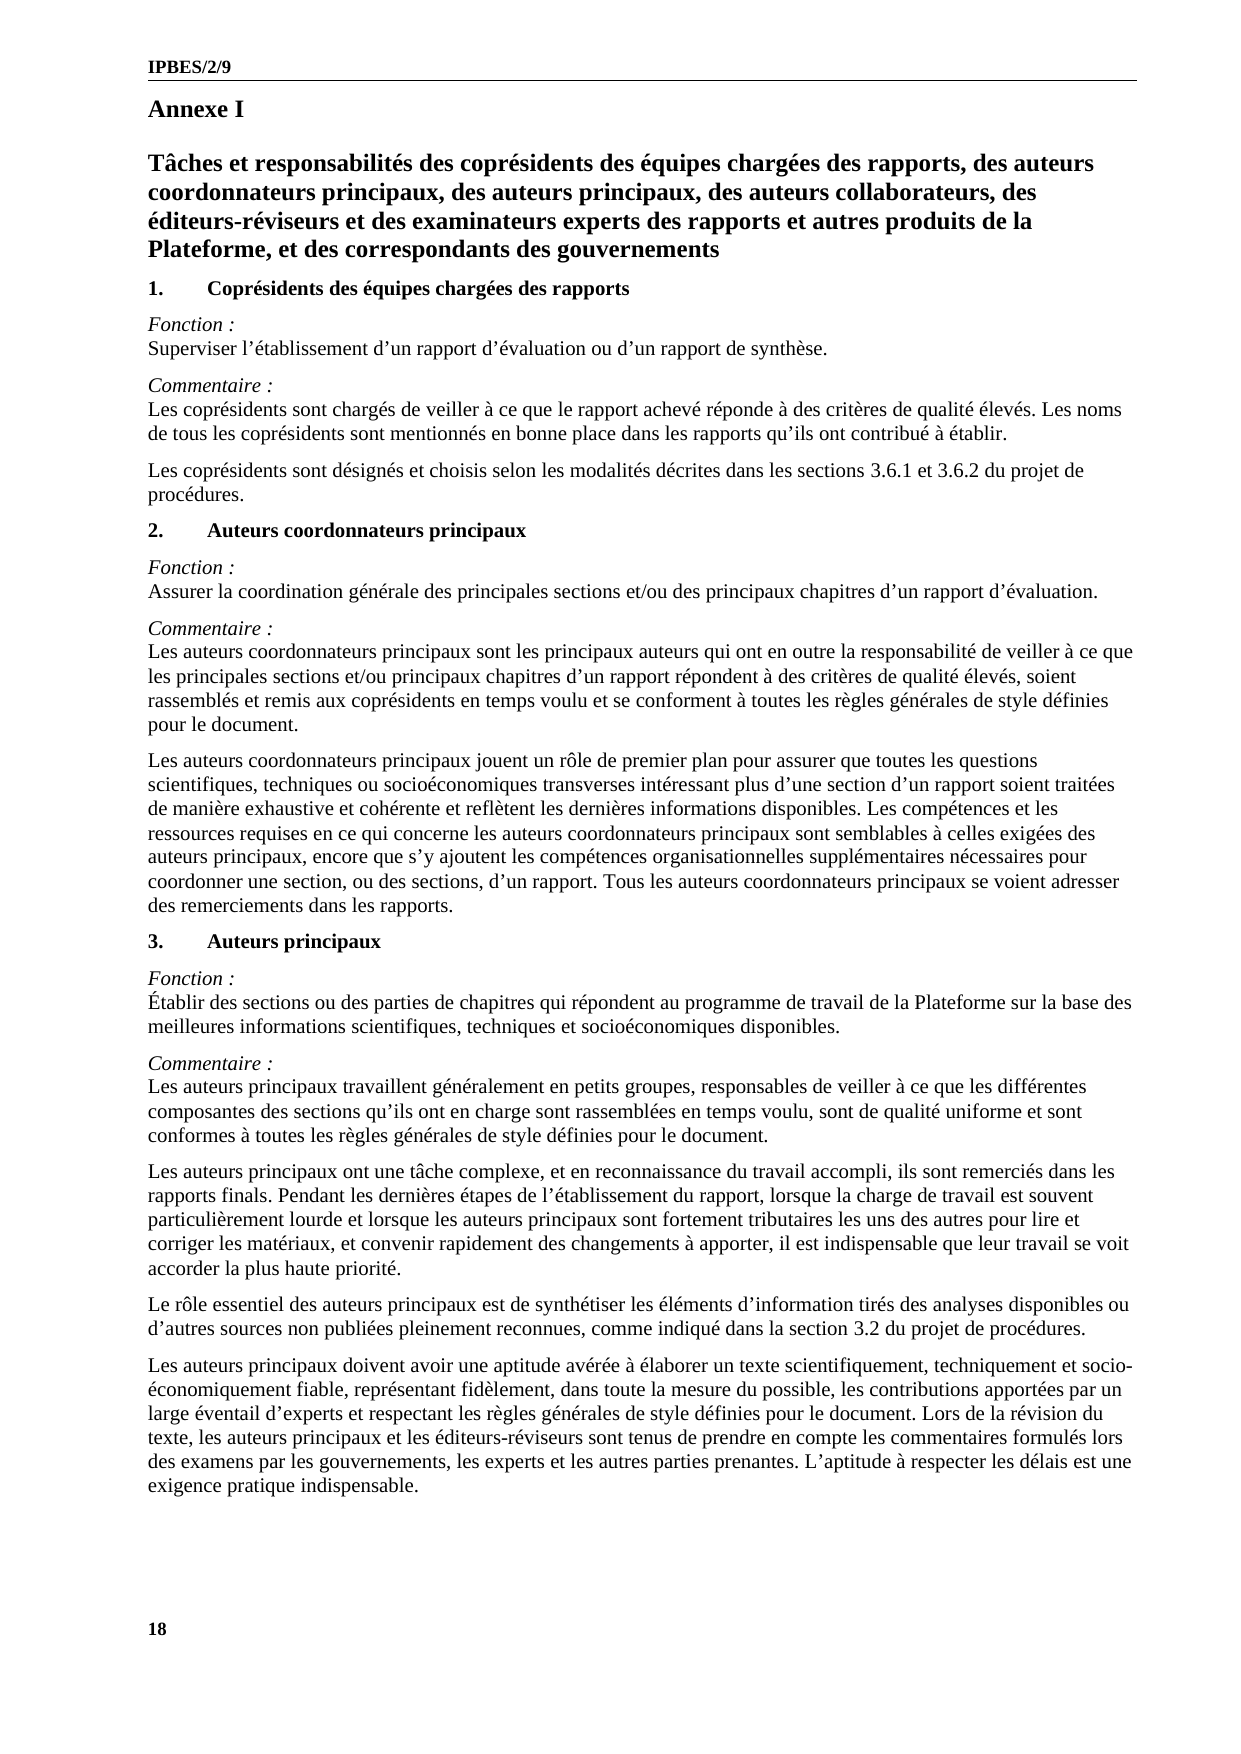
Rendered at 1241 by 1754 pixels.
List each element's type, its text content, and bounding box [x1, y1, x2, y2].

text Le rôle essentiel des auteurs principaux est de synthétiser les éléments d’information tirés des analyses disponibles ou d’autres sources non publiées pleinement reconnues, comme indiqué dans la section 3.2 du projet de procédures. [148, 1292, 1137, 1340]
text Les auteurs principaux ont une tâche complexe, et en reconnaissance du travail accompli, ils sont remerciés dans les rapports finals. Pendant les dernières étapes de l’établissement du rapport, lorsque la charge de travail est souvent particulièrement lourde et lorsque les auteurs principaux sont fortement tributaires les uns des autres pour lire et corriger les matériaux, et convenir rapidement des changements à apporter, il est indispensable que leur travail se voit accorder la plus haute priorité. [148, 1159, 1137, 1279]
text Annexe I [148, 94, 1137, 123]
text Les coprésidents sont désignés et choisis selon les modalités décrites dans les sections 3.6.1 et 3.6.2 du projet de procédures. [148, 458, 1137, 506]
text Fonction : Établir des sections ou des parties de chapitres qui répondent au programme de travail de la Plateforme sur la base des meilleures informations scientifiques, techniques et socioéconomiques disponibles. [148, 966, 1137, 1038]
text Les auteurs coordonnateurs principaux jouent un rôle de premier plan pour assurer que toutes les questions scientifiques, techniques ou socioéconomiques transverses intéressant plus d’une section d’un rapport soient traitées de manière exhaustive et cohérente et reflètent les dernières informations disponibles. Les compétences et les ressources requises en ce qui concerne les auteurs coordonnateurs principaux sont semblables à celles exigées des auteurs principaux, encore que s’y ajoutent les compétences organisationnelles supplémentaires nécessaires pour coordonner une section, ou des sections, d’un rapport. Tous les auteurs coordonnateurs principaux se voient adresser des remerciements dans les rapports. [148, 748, 1137, 917]
text Commentaire : Les coprésidents sont chargés de veiller à ce que le rapport achevé réponde à des critères de qualité élevés. Les noms de tous les coprésidents sont mentionnés en bonne place dans les rapports qu’ils ont contribué à établir. [148, 373, 1137, 445]
text Les auteurs principaux doivent avoir une aptitude avérée à élaborer un texte scientifiquement, techniquement et socio-économiquement fiable, représentant fidèlement, dans toute la mesure du possible, les contributions apportées par un large éventail d’experts et respectant les règles générales de style définies pour le document. Lors de la révision du texte, les auteurs principaux et les éditeurs-réviseurs sont tenus de prendre en compte les commentaires formulés lors des examens par les gouvernements, les experts et les autres parties prenantes. L’aptitude à respecter les délais est une exigence pratique indispensable. [148, 1353, 1137, 1497]
text Fonction : Assurer la coordination générale des principales sections et/ou des principaux chapitres d’un rapport d’évaluation. [148, 555, 1137, 603]
text Commentaire : Les auteurs coordonnateurs principaux sont les principaux auteurs qui ont en outre la responsabilité de veiller à ce que les principales sections et/ou principaux chapitres d’un rapport répondent à des critères de qualité élevés, soient rassemblés et remis aux coprésidents en temps voulu et se conforment à toutes les règles générales de style définies pour le document. [148, 615, 1137, 736]
text 1. Coprésidents des équipes chargées des rapports [148, 276, 1137, 300]
text 3. Auteurs principaux [148, 929, 1137, 953]
text Fonction : Superviser l’établissement d’un rapport d’évaluation ou d’un rapport de synthèse. [148, 312, 1137, 360]
title Tâches et responsabilités des coprésidents des équipes chargées des rapports, des auteurs coordonnateurs principaux, des auteurs principaux, des auteurs collaborateurs, des éditeurs-réviseurs et des examinateurs experts des rapports et autres produits de la Plateforme, et des correspondants des gouvernements [148, 148, 1137, 263]
text Commentaire : Les auteurs principaux travaillent généralement en petits groupes, responsables de veiller à ce que les différentes composantes des sections qu’ils ont en charge sont rassemblées en temps voulu, sont de qualité uniforme et sont conformes à toutes les règles générales de style définies pour le document. [148, 1050, 1137, 1147]
text 2. Auteurs coordonnateurs principaux [148, 518, 1137, 542]
